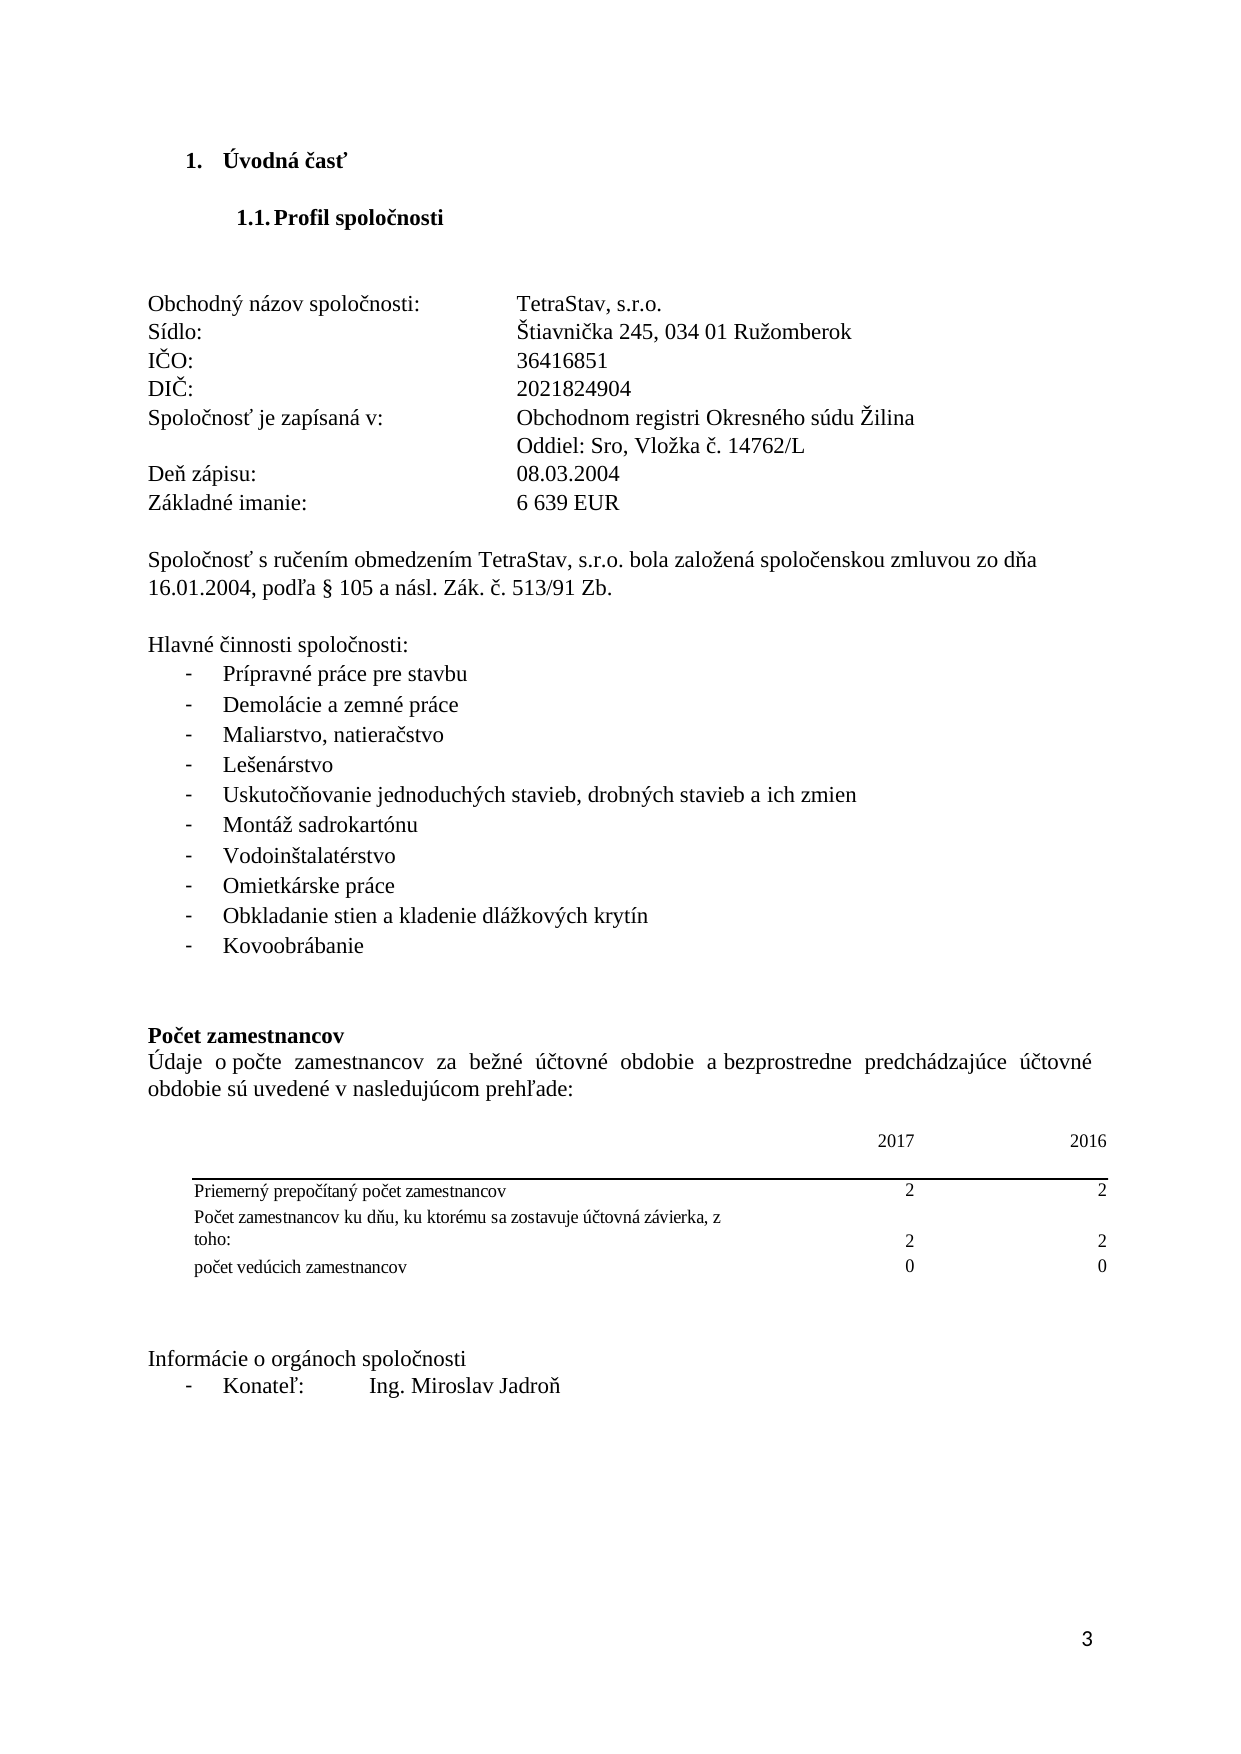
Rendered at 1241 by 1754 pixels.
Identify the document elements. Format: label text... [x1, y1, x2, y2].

text Oddiel: Sro, Vložka č. 14762/L [148, 432, 1093, 458]
list Omietkárske práce [185, 871, 1093, 899]
list Profil spoločnosti [236, 204, 1093, 231]
list Konateľ: Ing. Miroslav Jadroň [185, 1372, 1093, 1400]
list Montáž sadrokartónu [185, 811, 1093, 838]
list Vodoinštalatérstvo [185, 841, 1093, 869]
list Úvodná časť [185, 148, 1093, 174]
list Lešenárstvo [185, 750, 1093, 778]
text Údaje o počte zamestnancov za bežné účtovné obdobie a bezprostredne predchádzajúce účtovné obdobie sú uvedené v nasledujúcom prehľade: [148, 1048, 1093, 1101]
list Maliarstvo, natieračstvo [185, 720, 1093, 748]
list Kovoobrábanie [185, 931, 1093, 959]
text DIČ: 2021824904 [148, 375, 1093, 401]
list Uskutočňovanie jednoduchých stavieb, drobných stavieb a ich zmien [185, 780, 1093, 808]
text Informácie o orgánoch spoločnosti [148, 1345, 1093, 1372]
list Prípravné práce pre stavbu [185, 659, 1093, 687]
text Hlavné činnosti spoločnosti: [148, 631, 1093, 657]
text Spoločnosť s ručením obmedzením TetraStav, s.r.o. bola založená spoločenskou zmluvou zo dňa 16.01.2004, podľa § 105 a násl. Zák. č. 513/91 Zb. [148, 546, 1093, 601]
text Sídlo: Štiavnička 245, 034 01 Ružomberok [148, 318, 1093, 344]
text Deň zápisu: 08.03.2004 [148, 460, 1093, 487]
text Spoločnosť je zapísaná v: Obchodnom registri Okresného súdu Žilina [148, 403, 1093, 430]
text IČO: 36416851 [148, 347, 1093, 373]
text Základné imanie: 6 639 EUR [148, 489, 1093, 515]
list Obkladanie stien a kladenie dlážkových krytín [185, 901, 1093, 929]
list Demolácie a zemné práce [185, 690, 1093, 718]
text Obchodný názov spoločnosti: TetraStav, s.r.o. [148, 290, 1093, 316]
subtitle Počet zamestnancov [148, 1022, 1093, 1048]
